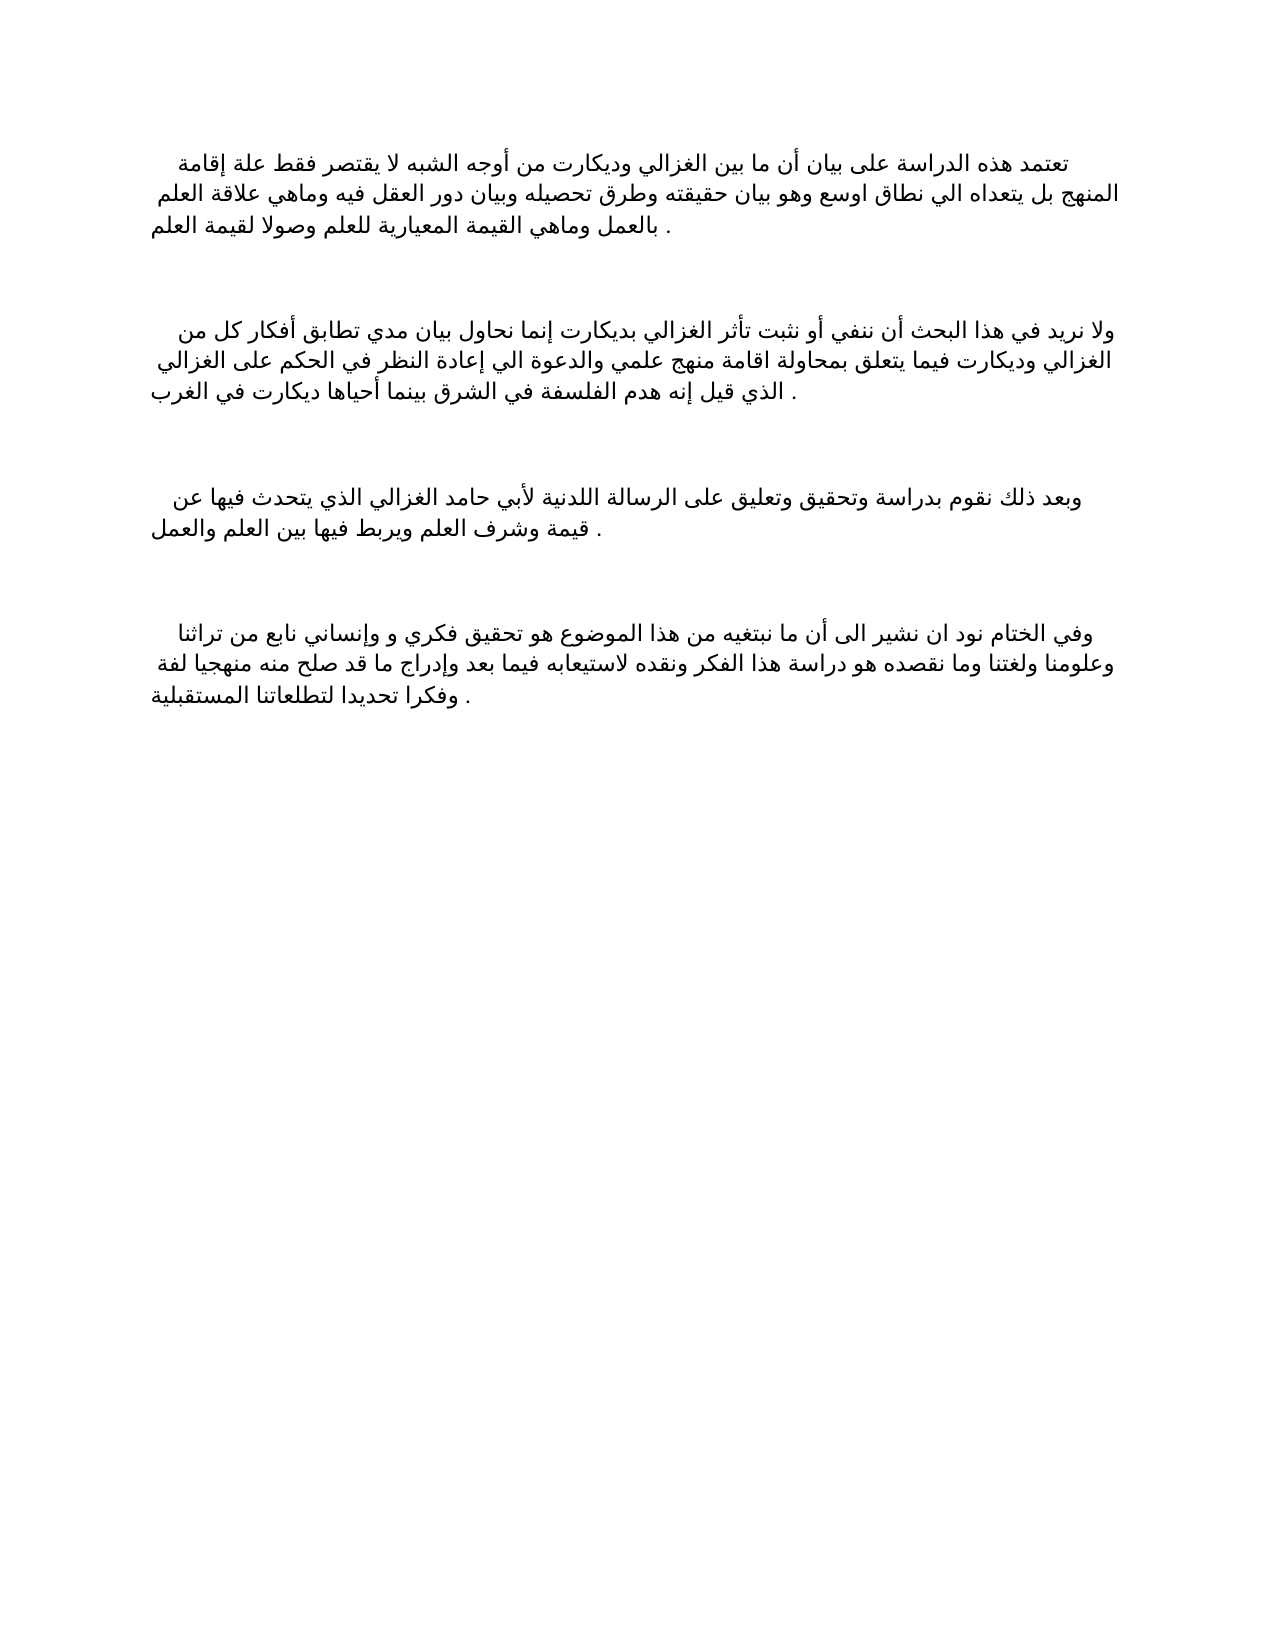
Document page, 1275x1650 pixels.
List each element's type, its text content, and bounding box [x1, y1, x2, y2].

text ولا نريد في هذا البحث أن ننفي أو نثبت تأثر الغزالي بديكارت إنما نحاول بيان مدي تطابق أفكار كل من الغزالي وديكارت فيما يتعلق بمحاولة اقامة منهج علمي والدعوة الي إعادة النظر في الحكم على الغزالي الذي قيل إنه هدم الفلسفة في الشرق بينما أحياها ديكارت في الغرب . [150, 317, 1125, 406]
text وفي الختام نود ان نشير الى أن ما نبتغيه من هذا الموضوع هو تحقيق فكري و وإنساني نابع من تراثنا وعلومنا ولغتنا وما نقصده هو دراسة هذا الفكر ونقده لاستيعابه فيما بعد وإدراج ما قد صلح منه منهجيا لفة وفكرا تحديدا لتطلعاتنا المستقبلية . [150, 620, 1125, 709]
text وبعد ذلك نقوم بدراسة وتحقيق وتعليق على الرسالة اللدنية لأبي حامد الغزالي الذي يتحدث فيها عن قيمة وشرف العلم ويربط فيها بين العلم والعمل . [150, 483, 1125, 542]
text تعتمد هذه الدراسة على بيان أن ما بين الغزالي وديكارت من أوجه الشبه لا يقتصر فقط علة إقامة المنهج بل يتعداه الي نطاق اوسع وهو بيان حقيقته وطرق تحصيله وبيان دور العقل فيه وماهي علاقة العلم بالعمل وماهي القيمة المعيارية للعلم وصولا لقيمة العلم . [150, 150, 1125, 239]
